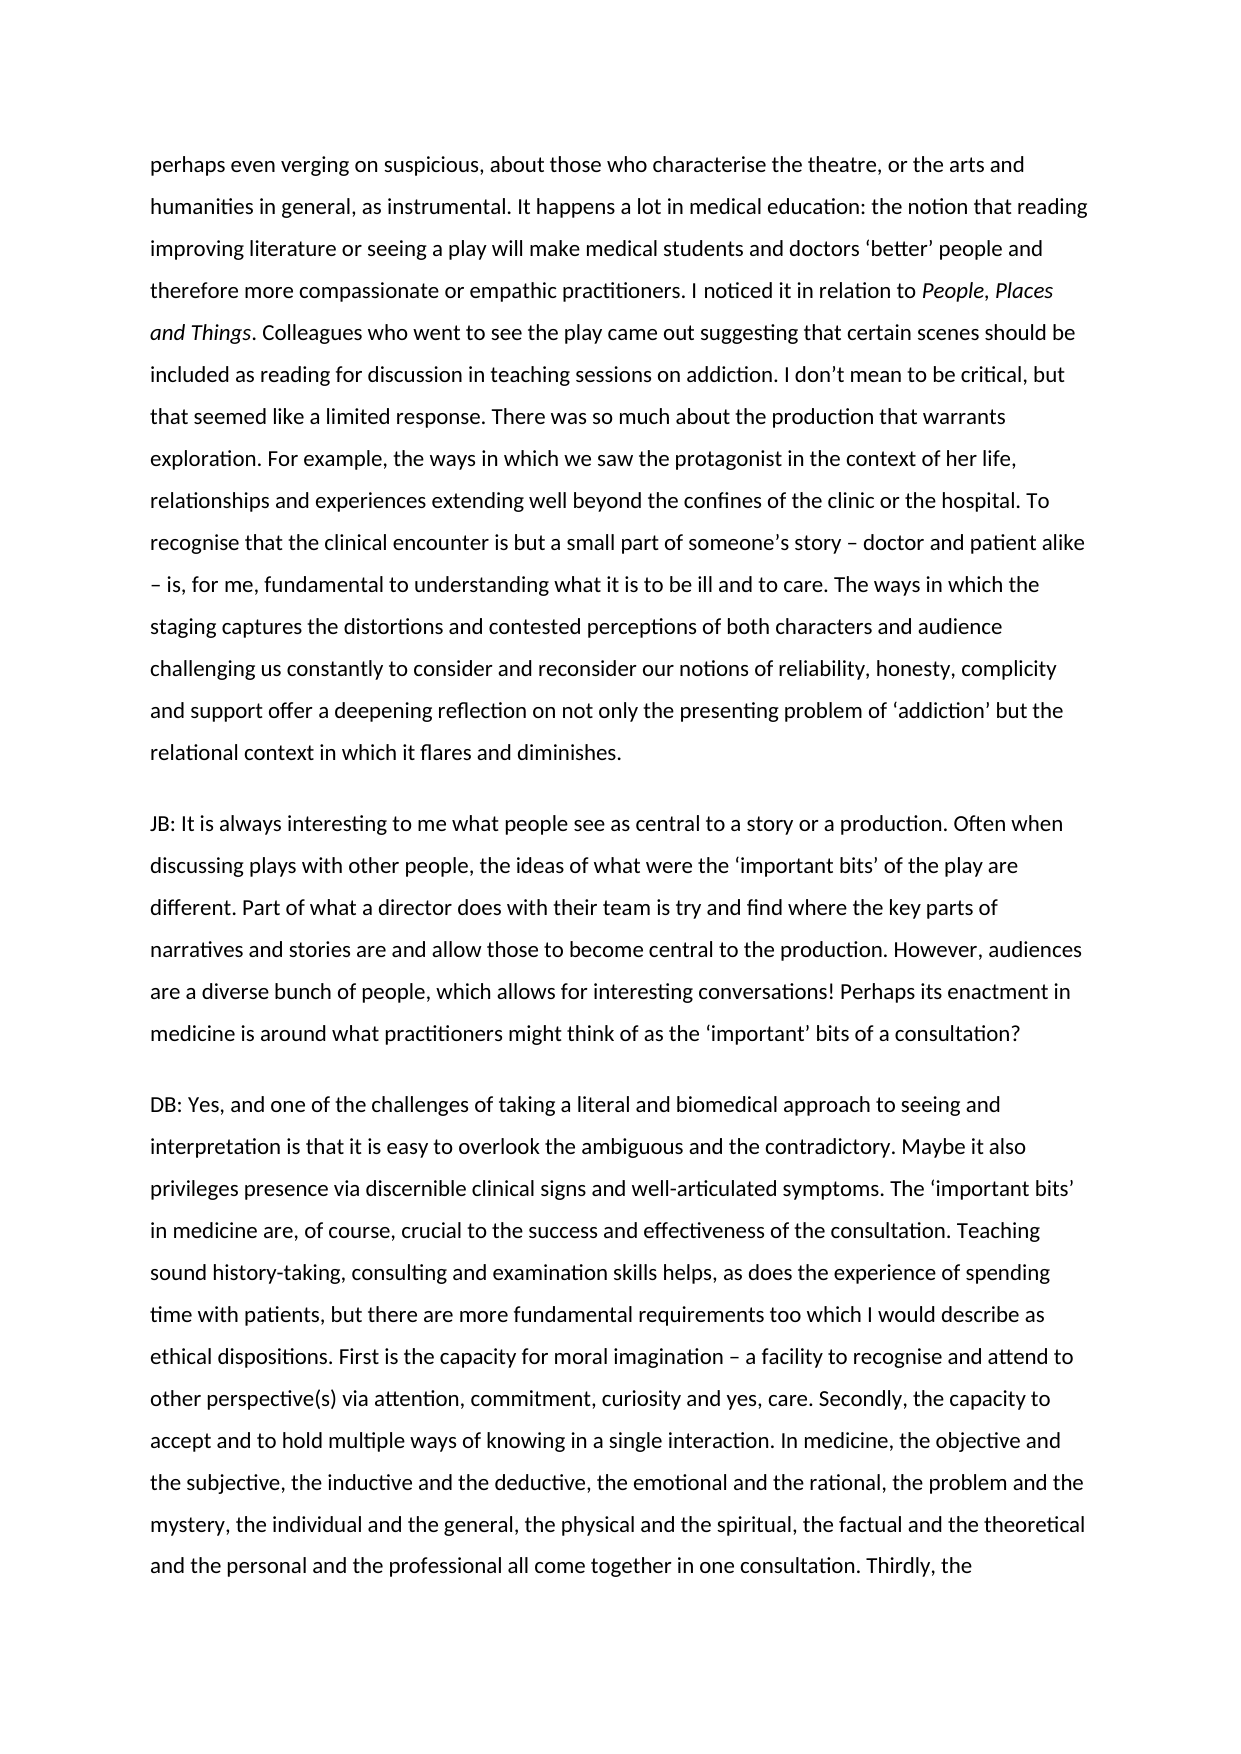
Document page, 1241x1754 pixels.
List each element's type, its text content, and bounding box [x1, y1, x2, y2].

text JB: It is always interesting to me what people see as central to a story or a production. Often when discussing plays with other people, the ideas of what were the ‘important bits’ of the play are different. Part of what a director does with their team is try and find where the key parts of narratives and stories are and allow those to become central to the production. However, audiences are a diverse bunch of people, which allows for interesting conversations! Perhaps its enactment in medicine is around what practitioners might think of as the ‘important’ bits of a consultation? [150, 809, 1090, 1047]
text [150, 150, 1090, 766]
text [150, 1090, 1090, 1580]
